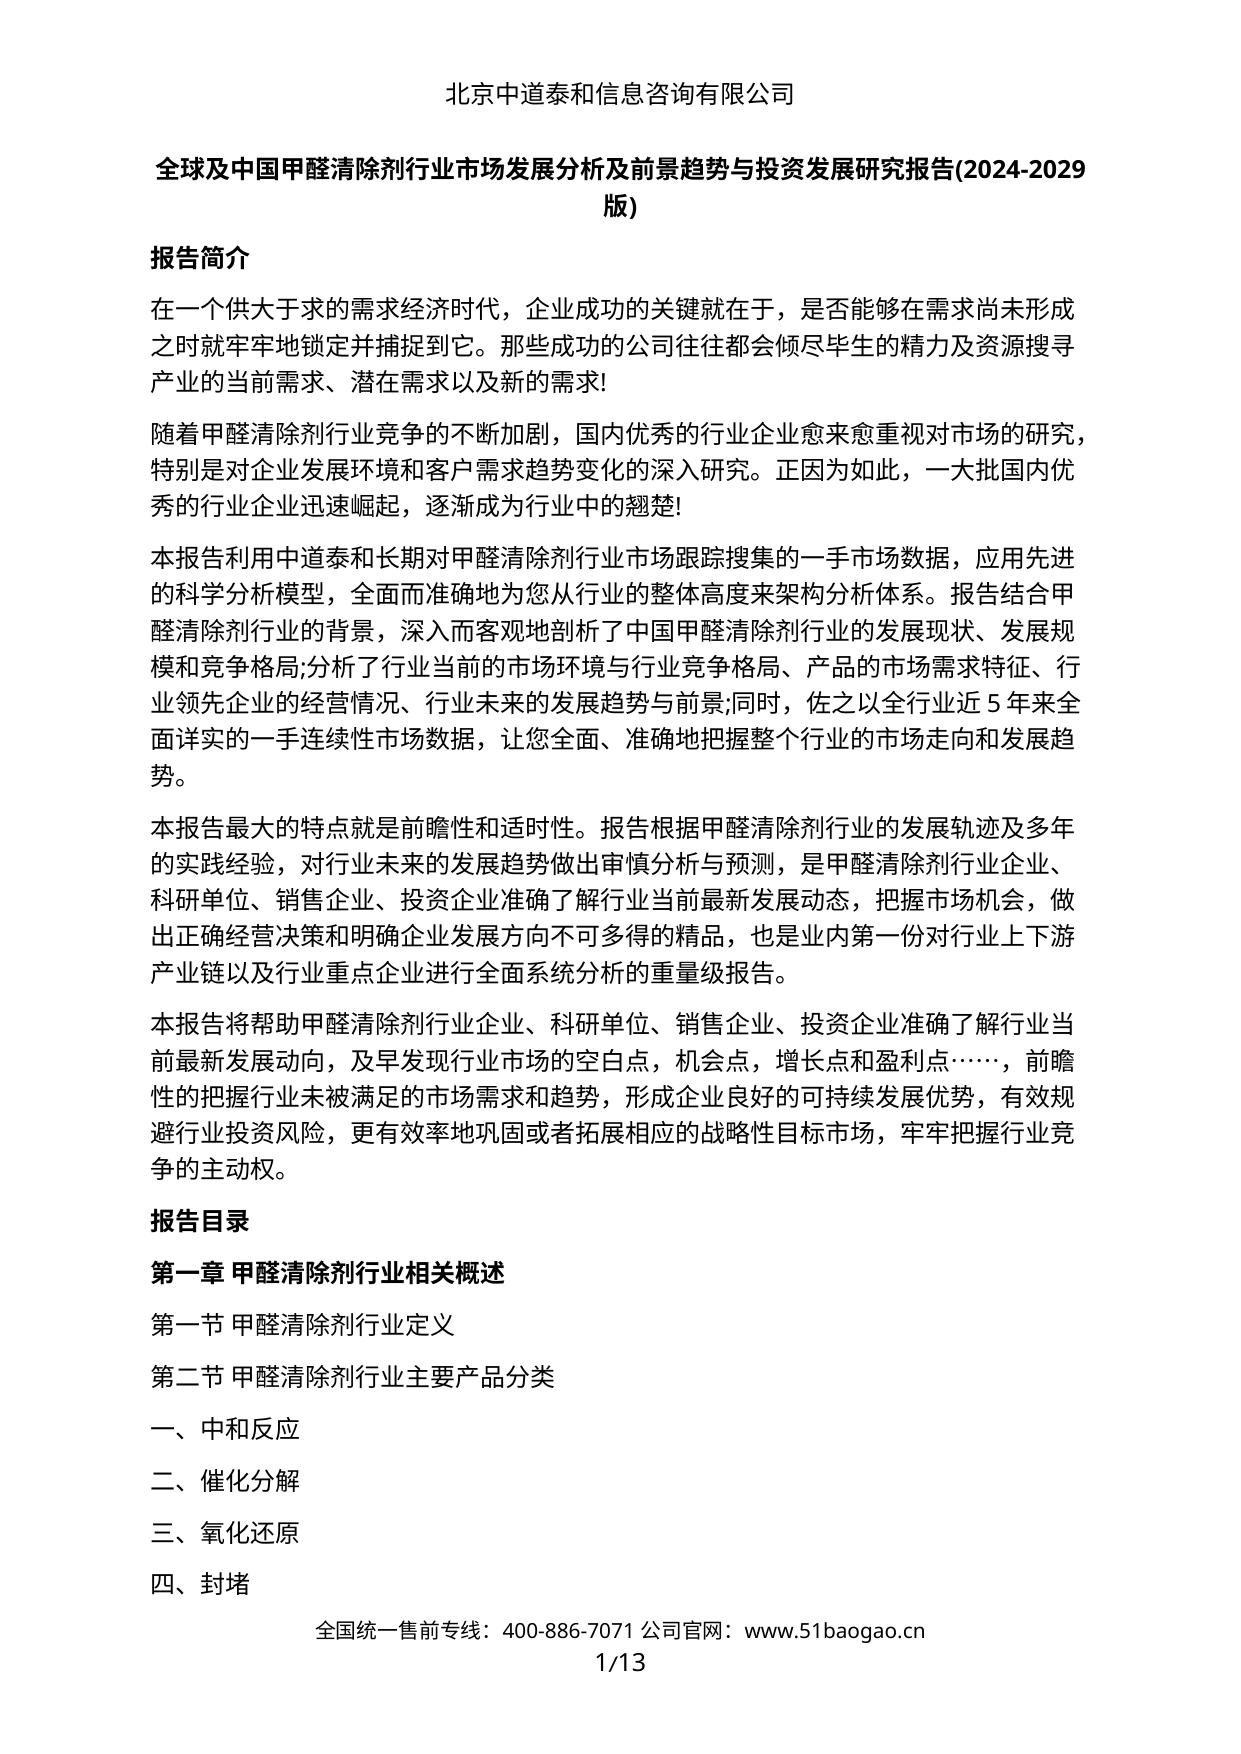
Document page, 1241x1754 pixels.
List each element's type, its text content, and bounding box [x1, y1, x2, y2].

text 本报告将帮助甲醛清除剂行业企业、科研单位、销售企业、投资企业准确了解行业当前最新发展动向，及早发现行业市场的空白点，机会点，增长点和盈利点……，前瞻性的把握行业未被满足的市场需求和趋势，形成企业良好的可持续发展优势，有效规避行业投资风险，更有效率地巩固或者拓展相应的战略性目标市场，牢牢把握行业竞争的主动权。 [150, 1005, 1090, 1186]
text 二、催化分解 [150, 1461, 1090, 1497]
text 全球及中国甲醛清除剂行业市场发展分析及前景趋势与投资发展研究报告(2024-2029版) [150, 150, 1090, 222]
text 四、封堵 [150, 1565, 1090, 1601]
text 报告简介 [150, 238, 1090, 274]
text 三、氧化还原 [150, 1513, 1090, 1549]
text 本报告利用中道泰和长期对甲醛清除剂行业市场跟踪搜集的一手市场数据，应用先进的科学分析模型，全面而准确地为您从行业的整体高度来架构分析体系。报告结合甲醛清除剂行业的背景，深入而客观地剖析了中国甲醛清除剂行业的发展现状、发展规模和竞争格局;分析了行业当前的市场环境与行业竞争格局、产品的市场需求特征、行业领先企业的经营情况、行业未来的发展趋势与前景;同时，佐之以全行业近5年来全面详实的一手连续性市场数据，让您全面、准确地把握整个行业的市场走向和发展趋势。 [150, 539, 1090, 792]
text 第一章 甲醛清除剂行业相关概述 [150, 1254, 1090, 1290]
text 在一个供大于求的需求经济时代，企业成功的关键就在于，是否能够在需求尚未形成之时就牢牢地锁定并捕捉到它。那些成功的公司往往都会倾尽毕生的精力及资源搜寻产业的当前需求、潜在需求以及新的需求! [150, 290, 1090, 399]
text 第一节 甲醛清除剂行业定义 [150, 1306, 1090, 1342]
text 本报告最大的特点就是前瞻性和适时性。报告根据甲醛清除剂行业的发展轨迹及多年的实践经验，对行业未来的发展趋势做出审慎分析与预测，是甲醛清除剂行业企业、科研单位、销售企业、投资企业准确了解行业当前最新发展动态，把握市场机会，做出正确经营决策和明确企业发展方向不可多得的精品，也是业内第一份对行业上下游产业链以及行业重点企业进行全面系统分析的重量级报告。 [150, 808, 1090, 989]
text 一、中和反应 [150, 1409, 1090, 1446]
text 第二节 甲醛清除剂行业主要产品分类 [150, 1357, 1090, 1394]
text 随着甲醛清除剂行业竞争的不断加剧，国内优秀的行业企业愈来愈重视对市场的研究，特别是对企业发展环境和客户需求趋势变化的深入研究。正因为如此，一大批国内优秀的行业企业迅速崛起，逐渐成为行业中的翘楚! [150, 414, 1090, 523]
text 报告目录 [150, 1202, 1090, 1238]
